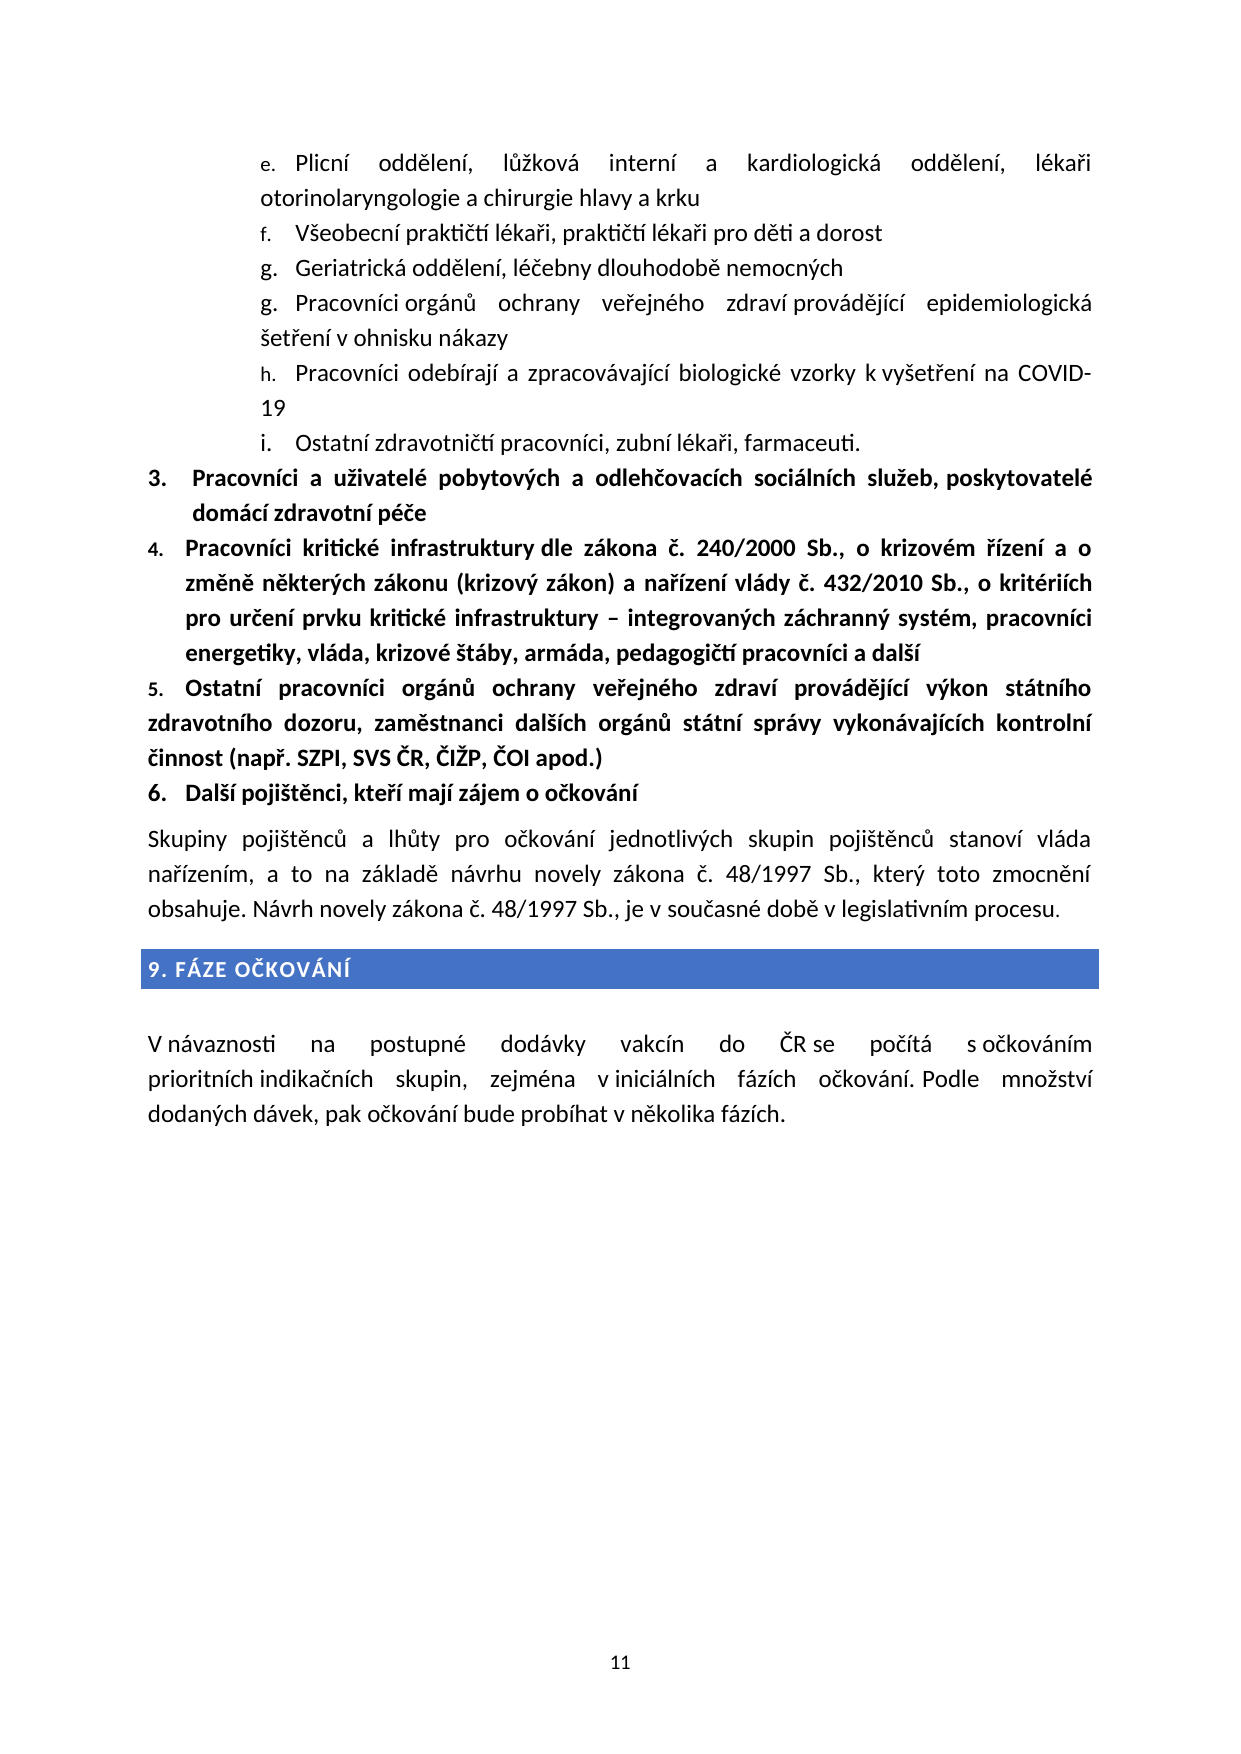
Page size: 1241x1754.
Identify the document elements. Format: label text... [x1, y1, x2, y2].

list Pracovníci orgánů ochrany veřejného zdraví provádějící epidemiologická šetření v ohnisku nákazy [260, 288, 1093, 353]
list Plicní oddělení, lůžková interní a kardiologická oddělení, lékaři otorinolaryngologie a chirurgie hlavy a krku [260, 148, 1093, 213]
text V návaznosti na postupné dodávky vakcín do ČR se počítá s očkováním prioritních indikačních skupin, zejména v iniciálních fázích očkování. Podle množství dodaných dávek, pak očkování bude probíhat v několika fázích. [148, 1028, 1093, 1129]
list Ostatní zdravotničtí pracovníci, zubní lékaři, farmaceuti. [260, 428, 1093, 458]
list Všeobecní praktičtí lékaři, praktičtí lékaři pro děti a dorost [260, 218, 1093, 248]
text Skupiny pojištěnců a lhůty pro očkování jednotlivých skupin pojištěnců stanoví vláda nařízením, a to na základě návrhu novely zákona č. 48/1997 Sb., který toto zmocnění obsahuje. Návrh novely zákona č. 48/1997 Sb., je v současné době v legislativním procesu. [148, 823, 1093, 923]
subtitle 9. FÁZE OČKOVÁNÍ [148, 955, 1093, 983]
list Pracovníci kritické infrastruktury dle zákona č. 240/2000 Sb., o krizovém řízení a o změně některých zákonu (krizový zákon) a nařízení vlády č. 432/2010 Sb., o kritériích pro určení prvku kritické infrastruktury – integrovaných záchranný systém, pracovníci energetiky, vláda, krizové štáby, armáda, pedagogičtí pracovníci a další [148, 533, 1093, 668]
list Geriatrická oddělení, léčebny dlouhodobě nemocných [260, 253, 1093, 283]
list Ostatní pracovníci orgánů ochrany veřejného zdraví provádějící výkon státního zdravotního dozoru, zaměstnanci dalších orgánů státní správy vykonávajících kontrolní činnost (např. SZPI, SVS ČR, ČIŽP, ČOI apod.) [148, 673, 1093, 773]
list Další pojištěnci, kteří mají zájem o očkování [148, 778, 1093, 808]
list Pracovníci odebírají a zpracovávající biologické vzorky k vyšetření na COVID-19 [260, 358, 1093, 423]
list Pracovníci a uživatelé pobytových a odlehčovacích sociálních služeb, poskytovatelé domácí zdravotní péče [148, 463, 1093, 528]
